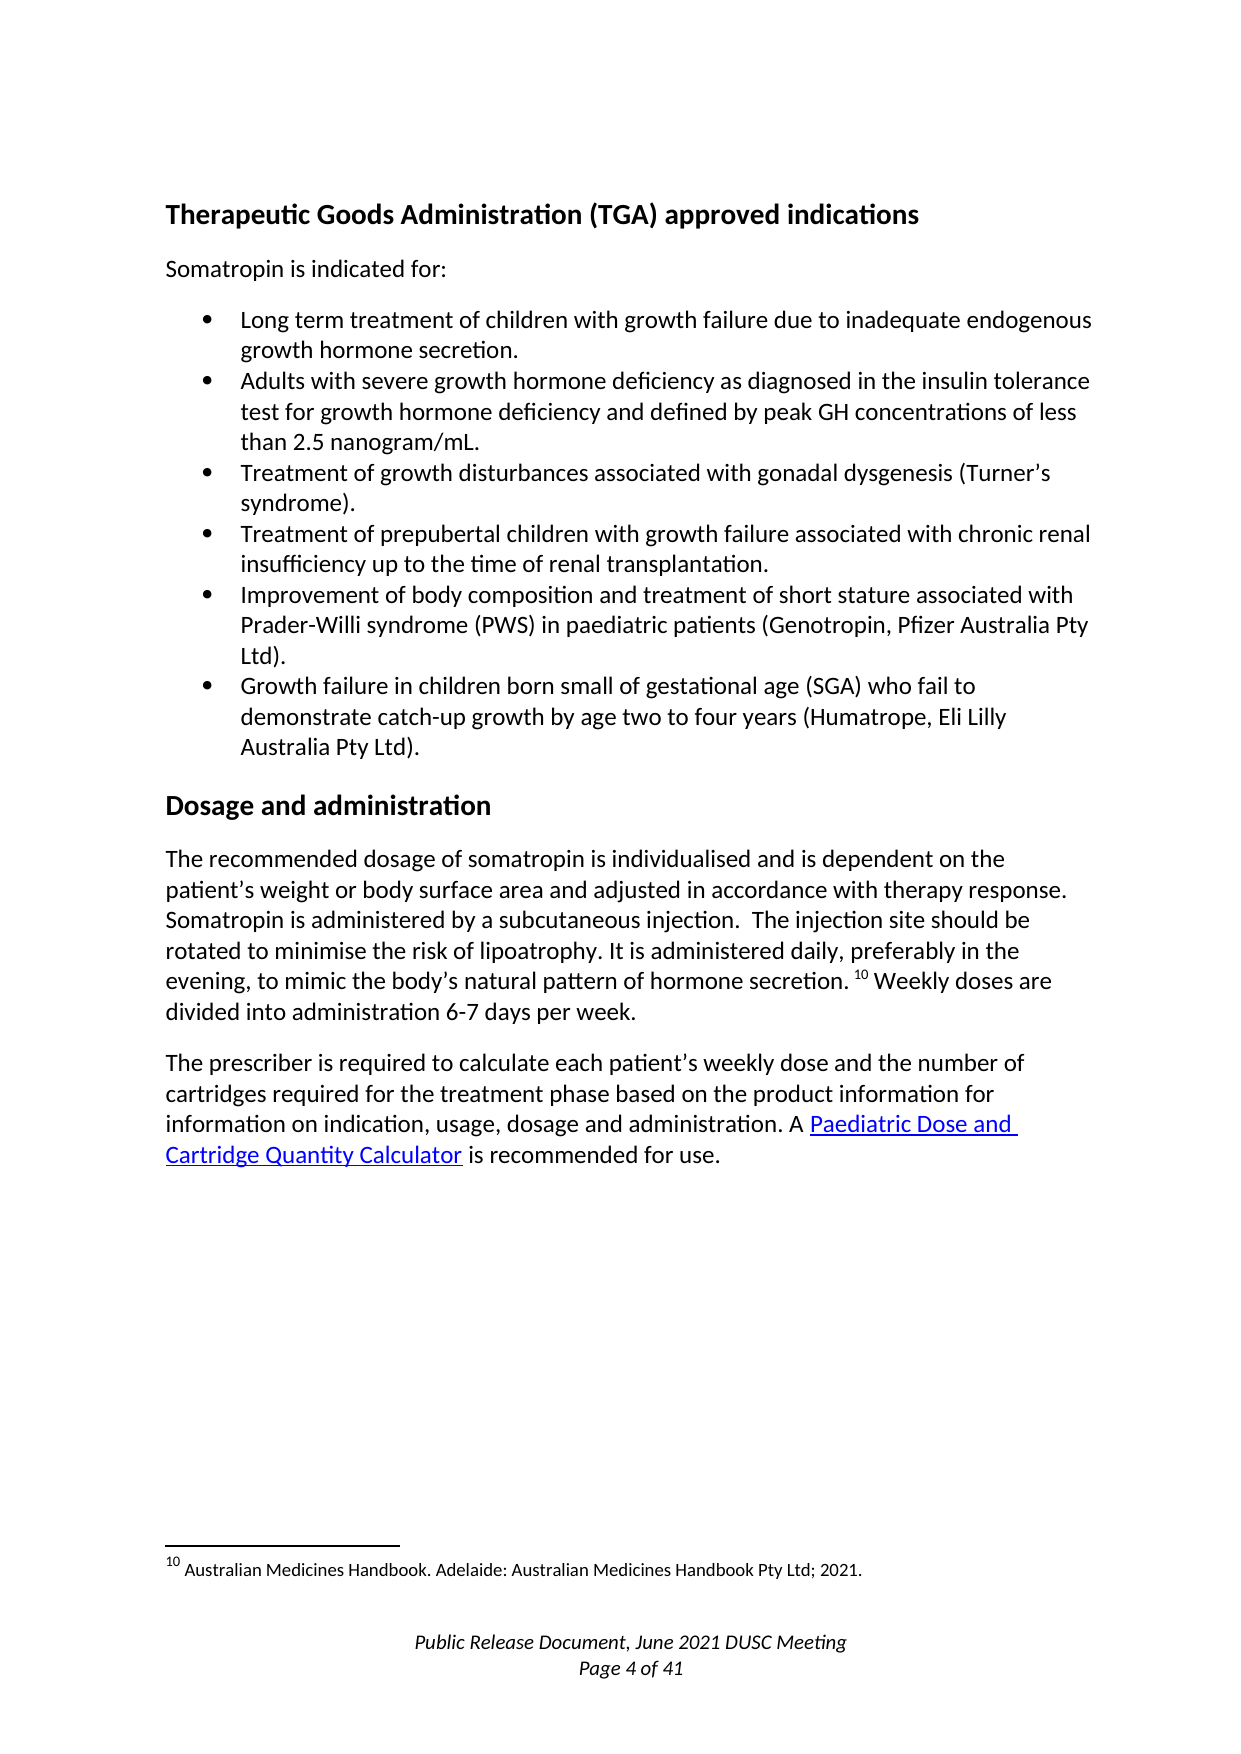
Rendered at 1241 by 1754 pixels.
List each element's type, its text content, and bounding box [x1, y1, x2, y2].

list Treatment of growth disturbances associated with gonadal dysgenesis (Turner’s syndrome). [203, 457, 1098, 518]
text The prescriber is required to calculate each patient’s weekly dose and the number of cartridges required for the treatment phase based on the product information for information on indication, usage, dosage and administration. A Paediatric Dose and Cartridge Quantity Calculator is recommended for use. [165, 1047, 1098, 1169]
text Somatropin is indicated for: [165, 253, 1098, 283]
list Adults with severe growth hormone deficiency as diagnosed in the insulin tolerance test for growth hormone deficiency and defined by peak GH concentrations of less than 2.5 nanogram/mL. [203, 365, 1098, 457]
text The recommended dosage of somatropin is individualised and is dependent on the patient’s weight or body surface area and adjusted in accordance with therapy response. Somatropin is administered by a subcutaneous injection. The injection site should be rotated to minimise the risk of lipoatrophy. It is administered daily, preferably in the evening, to mimic the body’s natural pattern of hormone secretion. Weekly doses are divided into administration 6-7 days per week. [165, 843, 1098, 1026]
list Growth failure in children born small of gestational age (SGA) who fail to demonstrate catch-up growth by age two to four years (Humatrope, Eli Lilly Australia Pty Ltd). [203, 670, 1098, 762]
list Long term treatment of children with growth failure due to inadequate endogenous growth hormone secretion. [203, 304, 1098, 365]
list Treatment of prepubertal children with growth failure associated with chronic renal insufficiency up to the time of renal transplantation. [203, 518, 1098, 579]
subtitle Therapeutic Goods Administration (TGA) approved indications [165, 196, 1098, 232]
subtitle Dosage and administration [165, 787, 1098, 822]
list Improvement of body composition and treatment of short stature associated with Prader-Willi syndrome (PWS) in paediatric patients (Genotropin, Pfizer Australia Pty Ltd). [203, 579, 1098, 670]
